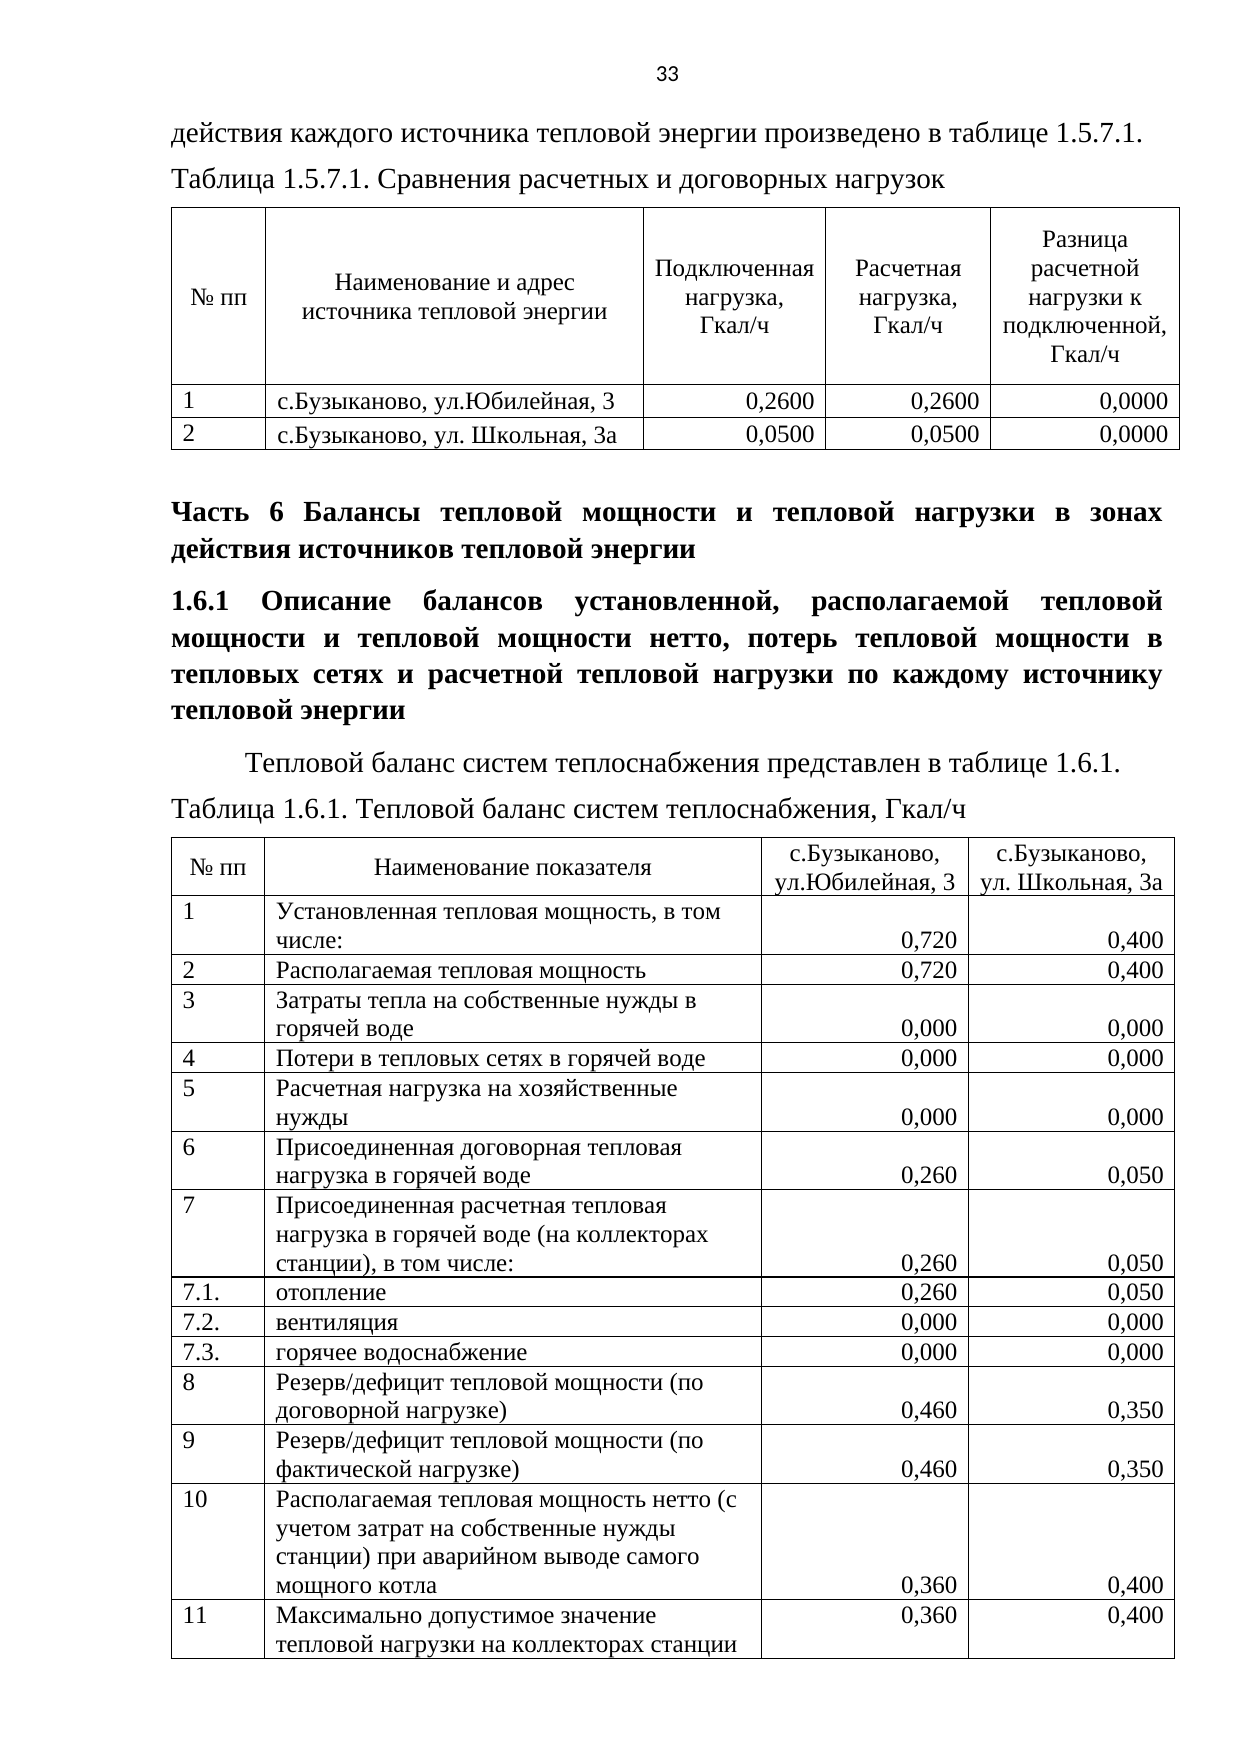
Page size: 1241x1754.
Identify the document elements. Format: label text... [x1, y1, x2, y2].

table_cell отопление [265, 1278, 761, 1306]
table_cell 0,720 [762, 955, 968, 984]
table_cell 7 [172, 1190, 264, 1276]
table_cell 0,720 [762, 896, 968, 954]
table_cell 0,0500 [644, 418, 825, 449]
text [171, 115, 1163, 149]
table_cell 0,0500 [826, 418, 990, 449]
table_header Подключенная нагрузка, Гкал/ч [644, 208, 825, 384]
text Таблица 1.6.1. Тепловой баланс систем теплоснабжения, Гкал/ч [171, 791, 1163, 824]
table_cell Резерв/дефицит тепловой мощности (по договорной нагрузке) [265, 1367, 761, 1424]
table_cell 0,350 [969, 1367, 1174, 1424]
table_cell 0,2600 [826, 385, 990, 417]
table_cell 0,000 [969, 1073, 1174, 1131]
table_cell 0,000 [969, 1307, 1174, 1336]
table_cell 6 [172, 1132, 264, 1189]
table_header Наименование и адрес источника тепловой энергии [266, 208, 643, 384]
table_header с.Бузыканово, ул.Юбилейная, 3 [762, 838, 968, 895]
table_header № пп [172, 208, 265, 384]
table_cell 2 [172, 955, 264, 984]
table_cell 0,0000 [991, 418, 1179, 449]
table_cell 5 [172, 1073, 264, 1131]
table_cell 0,000 [762, 985, 968, 1042]
table_cell Затраты тепла на собственные нужды в горячей воде [265, 985, 761, 1042]
text Тепловой баланс систем теплоснабжения представлен в таблице 1.6.1. [171, 745, 1163, 778]
table_cell 0,400 [969, 955, 1174, 984]
table_cell Располагаемая тепловая мощность [265, 955, 761, 984]
text Часть 6 Балансы тепловой мощности и тепловой нагрузки в зонах действия источников тепловой энергии [171, 494, 1163, 564]
table_cell 7.3. [172, 1337, 264, 1366]
text Таблица 1.5.7.1. Сравнения расчетных и договорных нагрузок [171, 161, 1163, 195]
table_cell 2 [172, 418, 265, 449]
table_cell 0,460 [762, 1367, 968, 1424]
table_cell Резерв/дефицит тепловой мощности (по фактической нагрузке) [265, 1425, 761, 1483]
table_cell 0,260 [762, 1278, 968, 1306]
text 1.6.1 Описание балансов установленной, располагаемой тепловой мощности и тепловой мощности нетто, потерь тепловой мощности в тепловых сетях и расчетной тепловой нагрузки по каждому источнику тепловой энергии [171, 583, 1163, 726]
table_cell 3 [172, 985, 264, 1042]
table_cell 0,350 [969, 1425, 1174, 1483]
table_cell Располагаемая тепловая мощность нетто (с учетом затрат на собственные нужды станции) при аварийном выводе самого мощного котла [265, 1484, 761, 1599]
table_cell Присоединенная расчетная тепловая нагрузка в горячей воде (на коллекторах станции), в том числе: [265, 1190, 761, 1276]
table_cell 10 [172, 1484, 264, 1599]
table_header Наименование показателя [265, 838, 761, 895]
table_cell 0,050 [969, 1190, 1174, 1276]
table_cell 0,360 [762, 1484, 968, 1599]
table_cell 0,260 [762, 1132, 968, 1189]
table_cell вентиляция [265, 1307, 761, 1336]
table_cell 11 [172, 1600, 264, 1657]
table_cell 4 [172, 1043, 264, 1072]
table_cell 0,2600 [644, 385, 825, 417]
table_cell Присоединенная договорная тепловая нагрузка в горячей воде [265, 1132, 761, 1189]
table_cell 9 [172, 1425, 264, 1483]
table_cell 0,000 [969, 985, 1174, 1042]
table_cell горячее водоснабжение [265, 1337, 761, 1366]
table_cell 0,050 [969, 1278, 1174, 1306]
table_cell 7.2. [172, 1307, 264, 1336]
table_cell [265, 1600, 761, 1657]
table_header с.Бузыканово, ул. Школьная, 3а [969, 838, 1174, 895]
table_cell 0,000 [762, 1073, 968, 1131]
table_cell 0,000 [969, 1337, 1174, 1366]
table_cell 1 [172, 896, 264, 954]
table_cell 0,000 [969, 1043, 1174, 1072]
table_cell 0,000 [762, 1337, 968, 1366]
table_cell 0,360 [762, 1600, 968, 1657]
table_cell с.Бузыканово, ул. Школьная, 3а [266, 418, 643, 449]
table_header Расчетная нагрузка, Гкал/ч [826, 208, 990, 384]
table_cell Установленная тепловая мощность, в том числе: [265, 896, 761, 954]
table_cell 0,400 [969, 1600, 1174, 1657]
table_header № пп [172, 838, 264, 895]
table_cell Расчетная нагрузка на хозяйственные нужды [265, 1073, 761, 1131]
table_cell с.Бузыканово, ул.Юбилейная, 3 [266, 385, 643, 417]
table_cell 1 [172, 385, 265, 417]
table_header Разница расчетной нагрузки к подключенной, Гкал/ч [991, 208, 1179, 384]
table_cell 0,0000 [991, 385, 1179, 417]
table_cell 8 [172, 1367, 264, 1424]
table_cell 0,400 [969, 1484, 1174, 1599]
table_cell 0,000 [762, 1043, 968, 1072]
table_cell 0,400 [969, 896, 1174, 954]
table_cell 7.1. [172, 1278, 264, 1306]
table_cell Потери в тепловых сетях в горячей воде [265, 1043, 761, 1072]
table_cell 0,050 [969, 1132, 1174, 1189]
table_cell 0,260 [762, 1190, 968, 1276]
table_cell 0,000 [762, 1307, 968, 1336]
table_cell 0,460 [762, 1425, 968, 1483]
